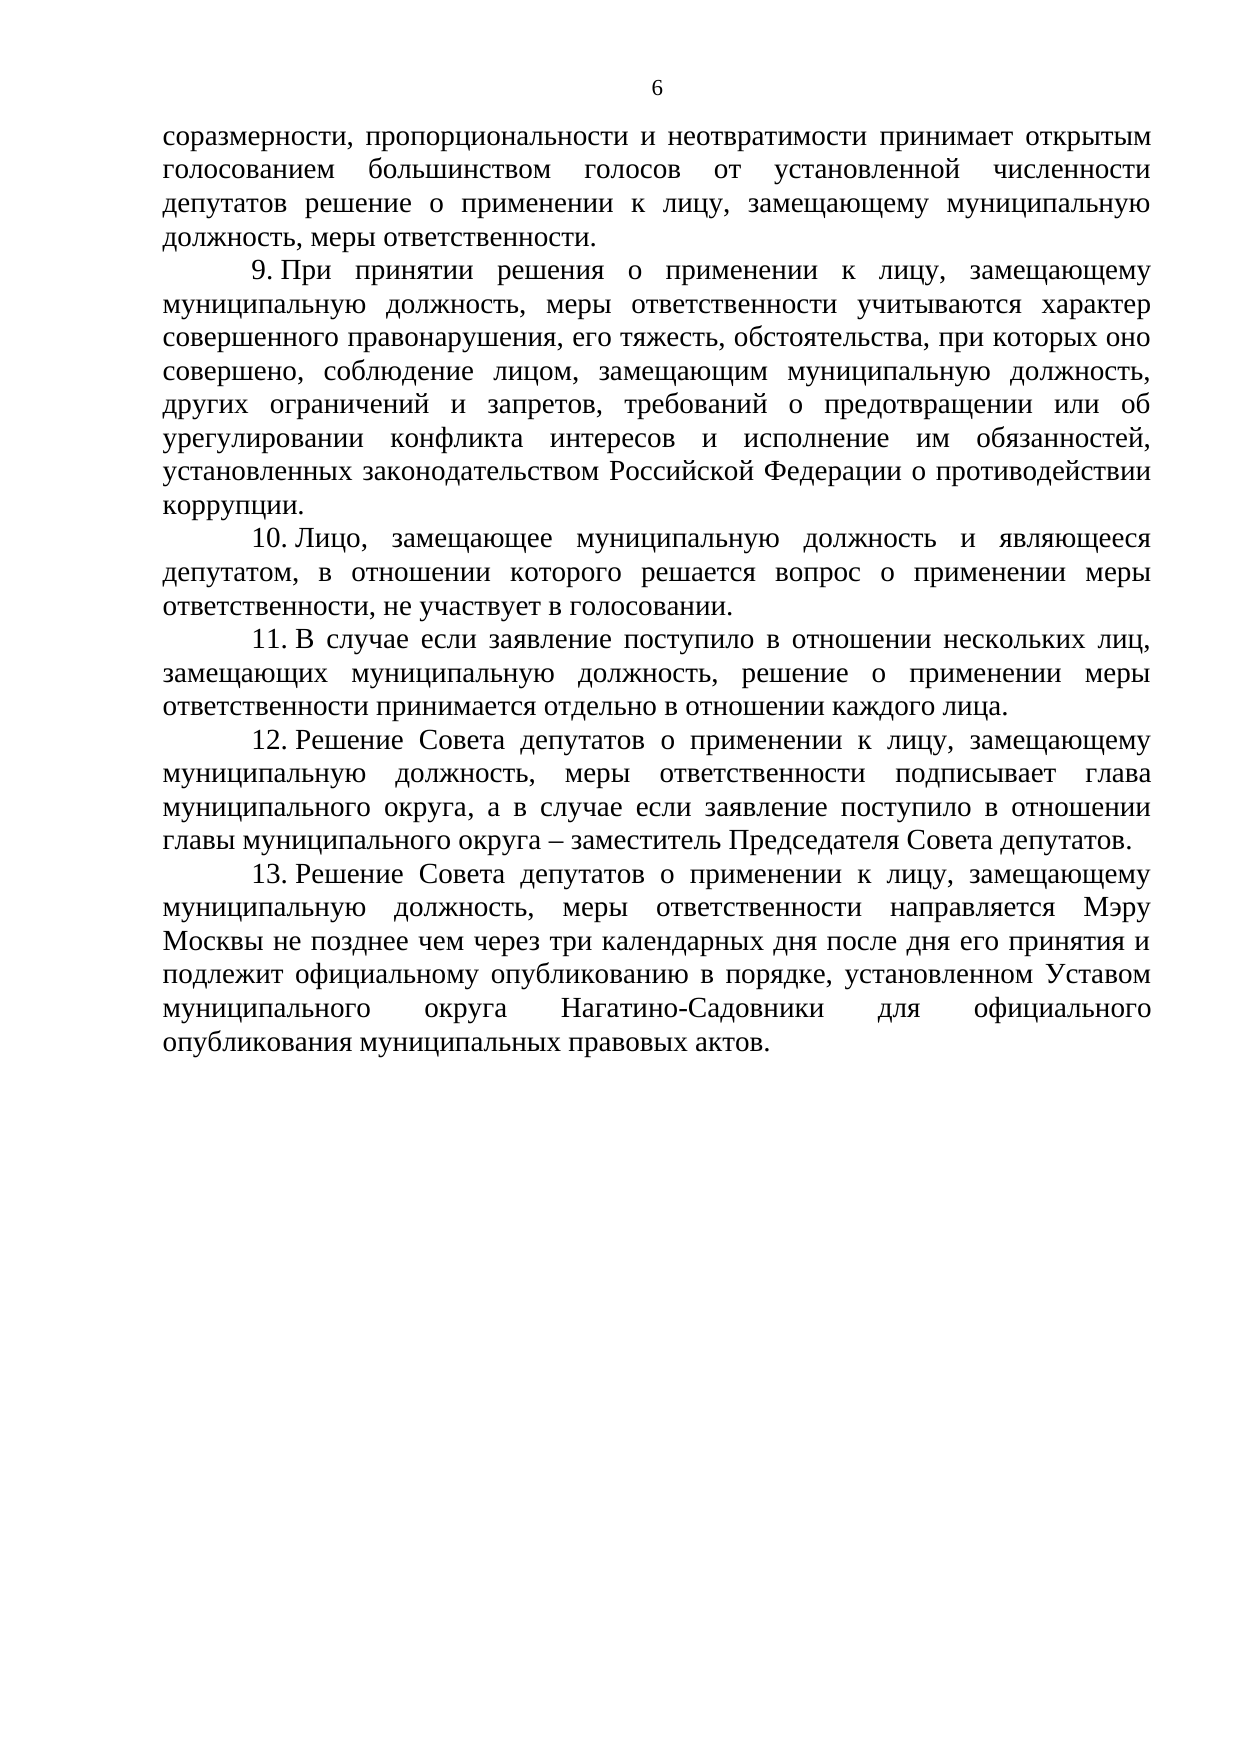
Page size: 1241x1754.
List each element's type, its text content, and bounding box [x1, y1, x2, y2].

text 10. Лицо, замещающее муниципальную должность и являющееся депутатом, в отношении которого решается вопрос о применении меры ответственности, не участвует в голосовании. [162, 521, 1152, 621]
text 11. В случае если заявление поступило в отношении нескольких лиц, замещающих муниципальную должность, решение о применении меры ответственности принимается отдельно в отношении каждого лица. [162, 621, 1152, 722]
text 13. Решение Совета депутатов о применении к лицу, замещающему муниципальную должность, меры ответственности направляется Мэру Москвы не позднее чем через три календарных дня после дня его принятия и подлежит официальному опубликованию в порядке, установленном Уставом муниципального округа Нагатино-Садовники для официального опубликования муниципальных правовых актов. [162, 856, 1152, 1057]
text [162, 118, 1152, 252]
text 12. Решение Совета депутатов о применении к лицу, замещающему муниципальную должность, меры ответственности подписывает глава муниципального округа, а в случае если заявление поступило в отношении главы муниципального округа – заместитель Председателя Совета депутатов. [162, 722, 1152, 856]
text 9. При принятии решения о применении к лицу, замещающему муниципальную должность, меры ответственности учитываются характер совершенного правонарушения, его тяжесть, обстоятельства, при которых оно совершено, соблюдение лицом, замещающим муниципальную должность, других ограничений и запретов, требований о предотвращении или об урегулировании конфликта интересов и исполнение им обязанностей, установленных законодательством Российской Федерации о противодействии коррупции. [162, 252, 1152, 521]
